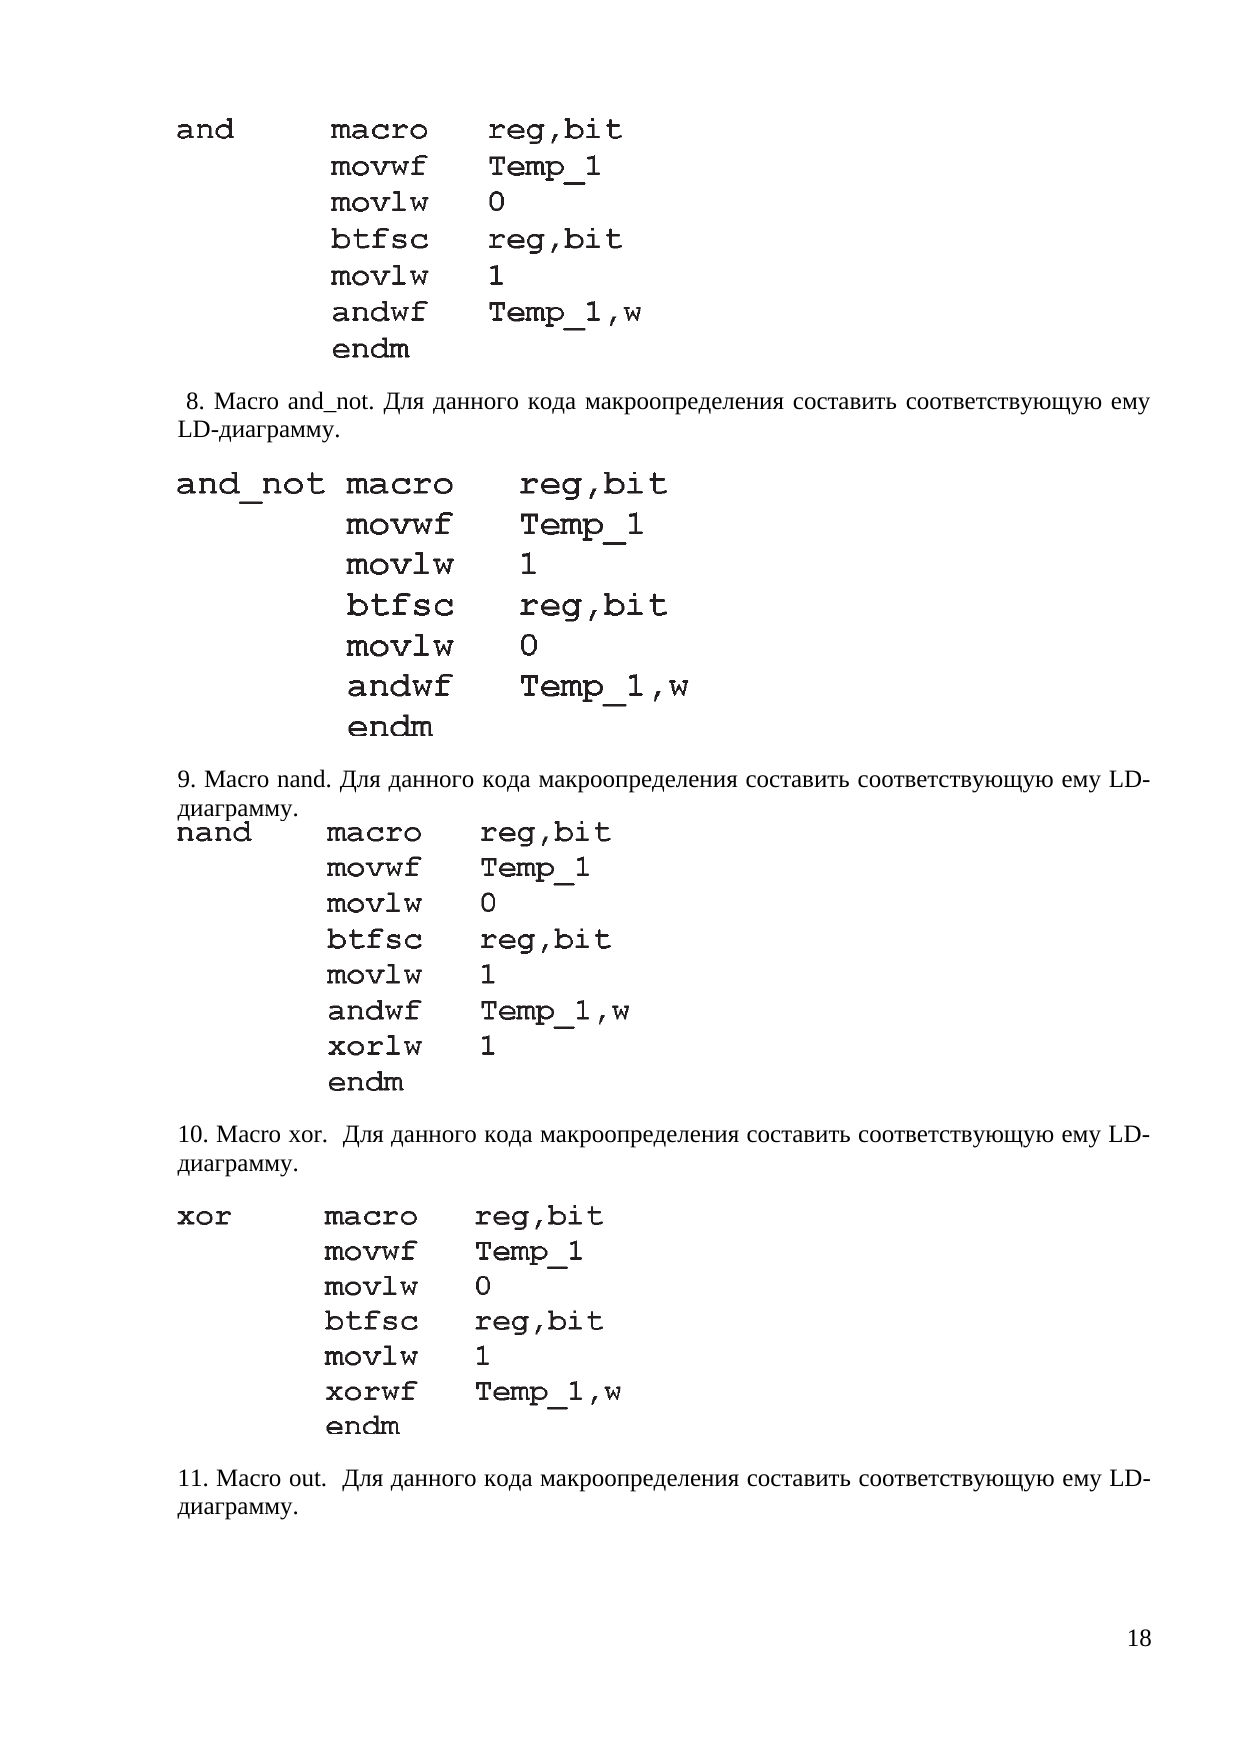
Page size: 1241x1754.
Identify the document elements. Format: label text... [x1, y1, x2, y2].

text 10. Macro xor. Для данного кода макроопределения составить соответствующую ему LD-диаграмму. [177, 1119, 1152, 1177]
text 11. Macro out. Для данного кода макроопределения составить соответствующую ему LD-диаграмму. [177, 1463, 1152, 1520]
text 8. Macro and_not. Для данного кода макроопределения составить соответствующую ему LD-диаграмму. [177, 386, 1152, 443]
text 9. Macro nand. Для данного кода макроопределения составить соответствующую ему LD-диаграмму. [177, 764, 1152, 822]
